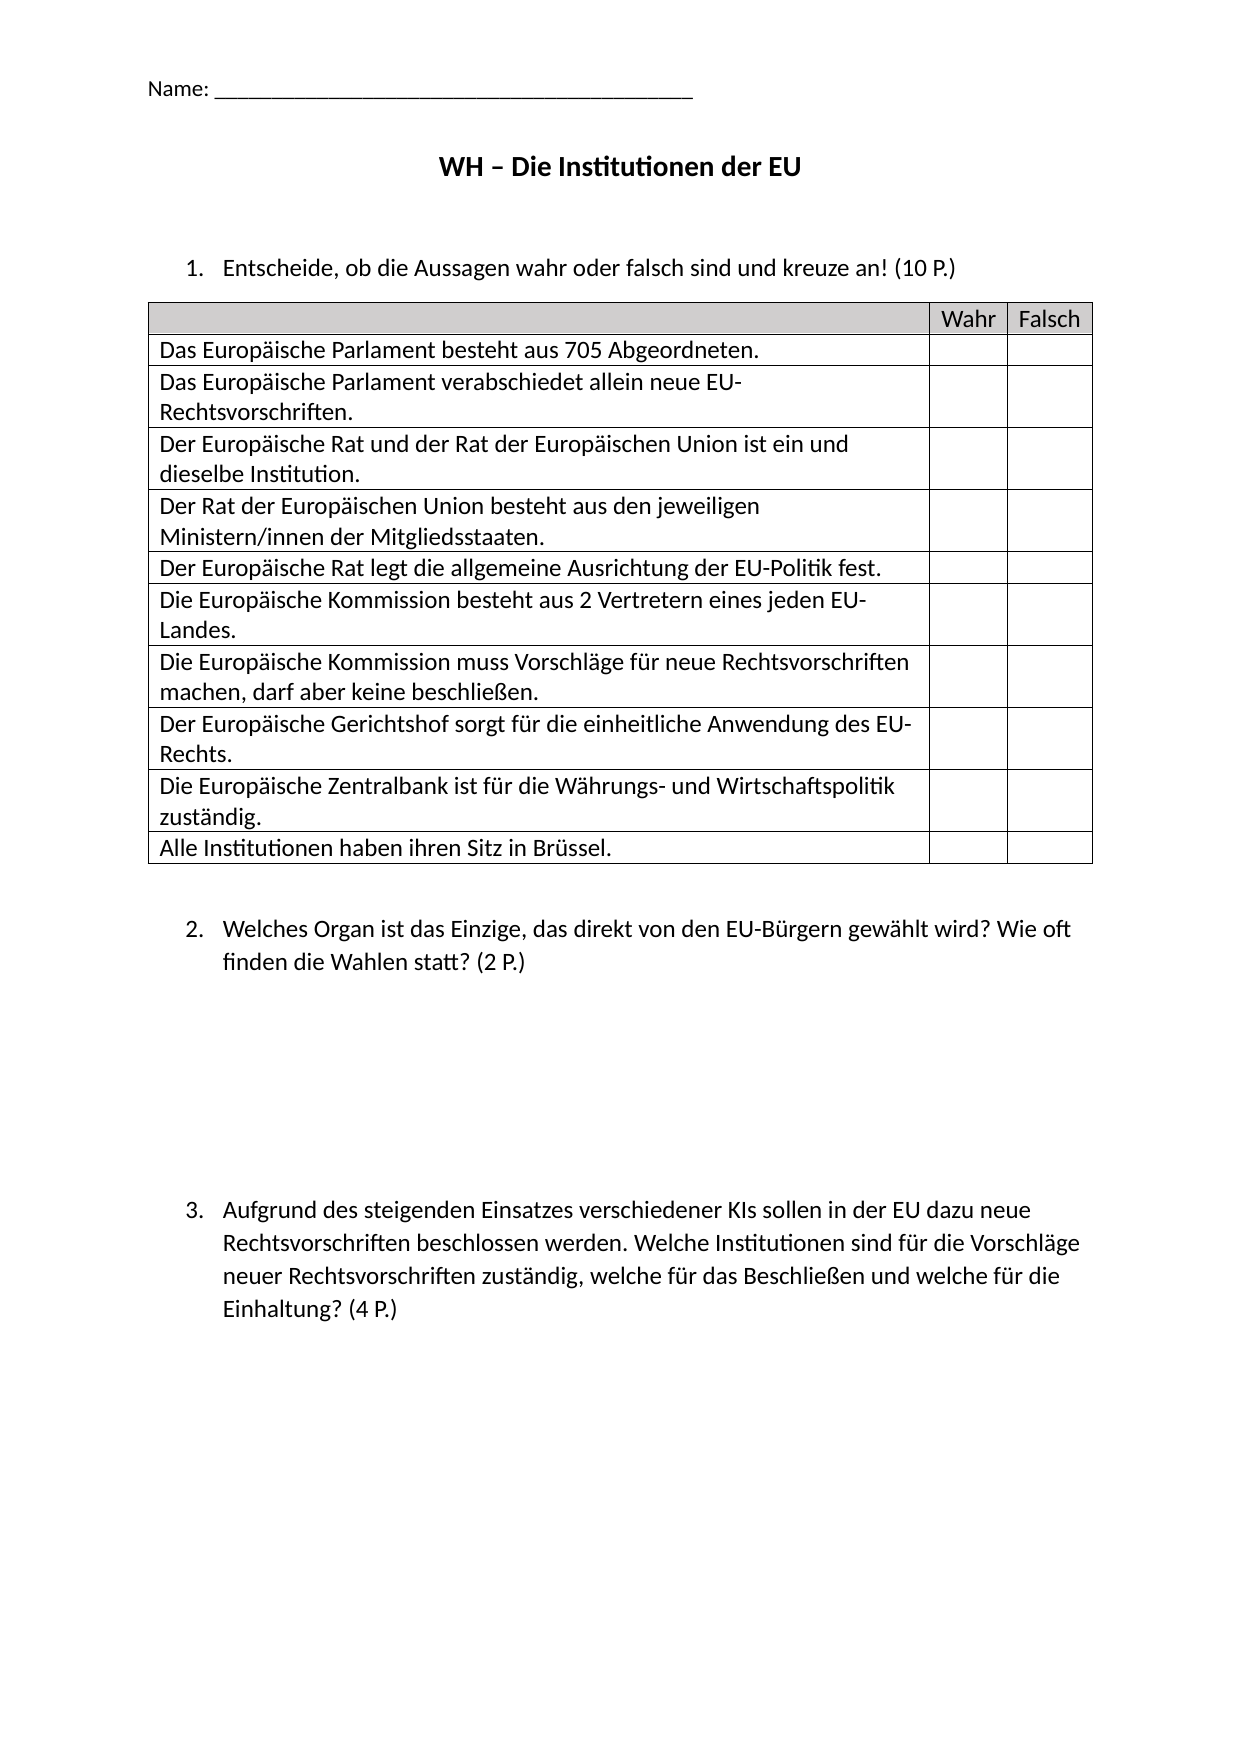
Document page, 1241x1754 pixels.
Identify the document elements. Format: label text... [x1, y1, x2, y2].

table_cell [1008, 584, 1092, 645]
table_cell Der Rat der Europäischen Union besteht aus den jeweiligen Ministern/innen der Mitgliedsstaaten. [149, 490, 929, 551]
table_cell [930, 832, 1007, 863]
table_cell [1008, 428, 1092, 489]
list Entscheide, ob die Aussagen wahr oder falsch sind und kreuze an! (10 P.) [185, 252, 1093, 283]
table_cell [930, 366, 1007, 427]
table_cell [1008, 366, 1092, 427]
table_cell Die Europäische Kommission besteht aus 2 Vertretern eines jeden EU-Landes. [149, 584, 929, 645]
table_cell Die Europäische Kommission muss Vorschläge für neue Rechtsvorschriften machen, darf aber keine beschließen. [149, 646, 929, 707]
list Welches Organ ist das Einzige, das direkt von den EU-Bürgern gewählt wird? Wie oft finden die Wahlen statt? (2 P.) [185, 913, 1093, 977]
table_cell [930, 552, 1007, 583]
table_cell [1008, 490, 1092, 551]
table_cell Die Europäische Zentralbank ist für die Währungs- und Wirtschaftspolitik zuständig. [149, 770, 929, 831]
table_cell Alle Institutionen haben ihren Sitz in Brüssel. [149, 832, 929, 863]
table_cell Das Europäische Parlament verabschiedet allein neue EU-Rechtsvorschriften. [149, 366, 929, 427]
table_cell [1008, 335, 1092, 365]
table_cell [930, 646, 1007, 707]
table_cell [1008, 552, 1092, 583]
table_header [149, 303, 929, 333]
table_cell [1008, 770, 1092, 831]
table_header Wahr [930, 303, 1007, 333]
table_cell Der Europäische Gerichtshof sorgt für die einheitliche Anwendung des EU-Rechts. [149, 708, 929, 769]
table_cell [1008, 646, 1092, 707]
table_cell Das Europäische Parlament besteht aus 705 Abgeordneten. [149, 335, 929, 365]
table_cell Der Europäische Rat und der Rat der Europäischen Union ist ein und dieselbe Institution. [149, 428, 929, 489]
table_cell [930, 708, 1007, 769]
table_cell [930, 490, 1007, 551]
table_header Falsch [1008, 303, 1092, 333]
table_cell [930, 770, 1007, 831]
table_cell [930, 335, 1007, 365]
table_cell [1008, 832, 1092, 863]
list Aufgrund des steigenden Einsatzes verschiedener KIs sollen in der EU dazu neue Rechtsvorschriften beschlossen werden. Welche Institutionen sind für die Vorschläge neuer Rechtsvorschriften zuständig, welche für das Beschließen und welche für die Einhaltung? (4 P.) [185, 1194, 1093, 1323]
table_cell [930, 584, 1007, 645]
text WH – Die Institutionen der EU [148, 148, 1093, 183]
table_cell [1008, 708, 1092, 769]
table_cell [930, 428, 1007, 489]
table_cell Der Europäische Rat legt die allgemeine Ausrichtung der EU-Politik fest. [149, 552, 929, 583]
